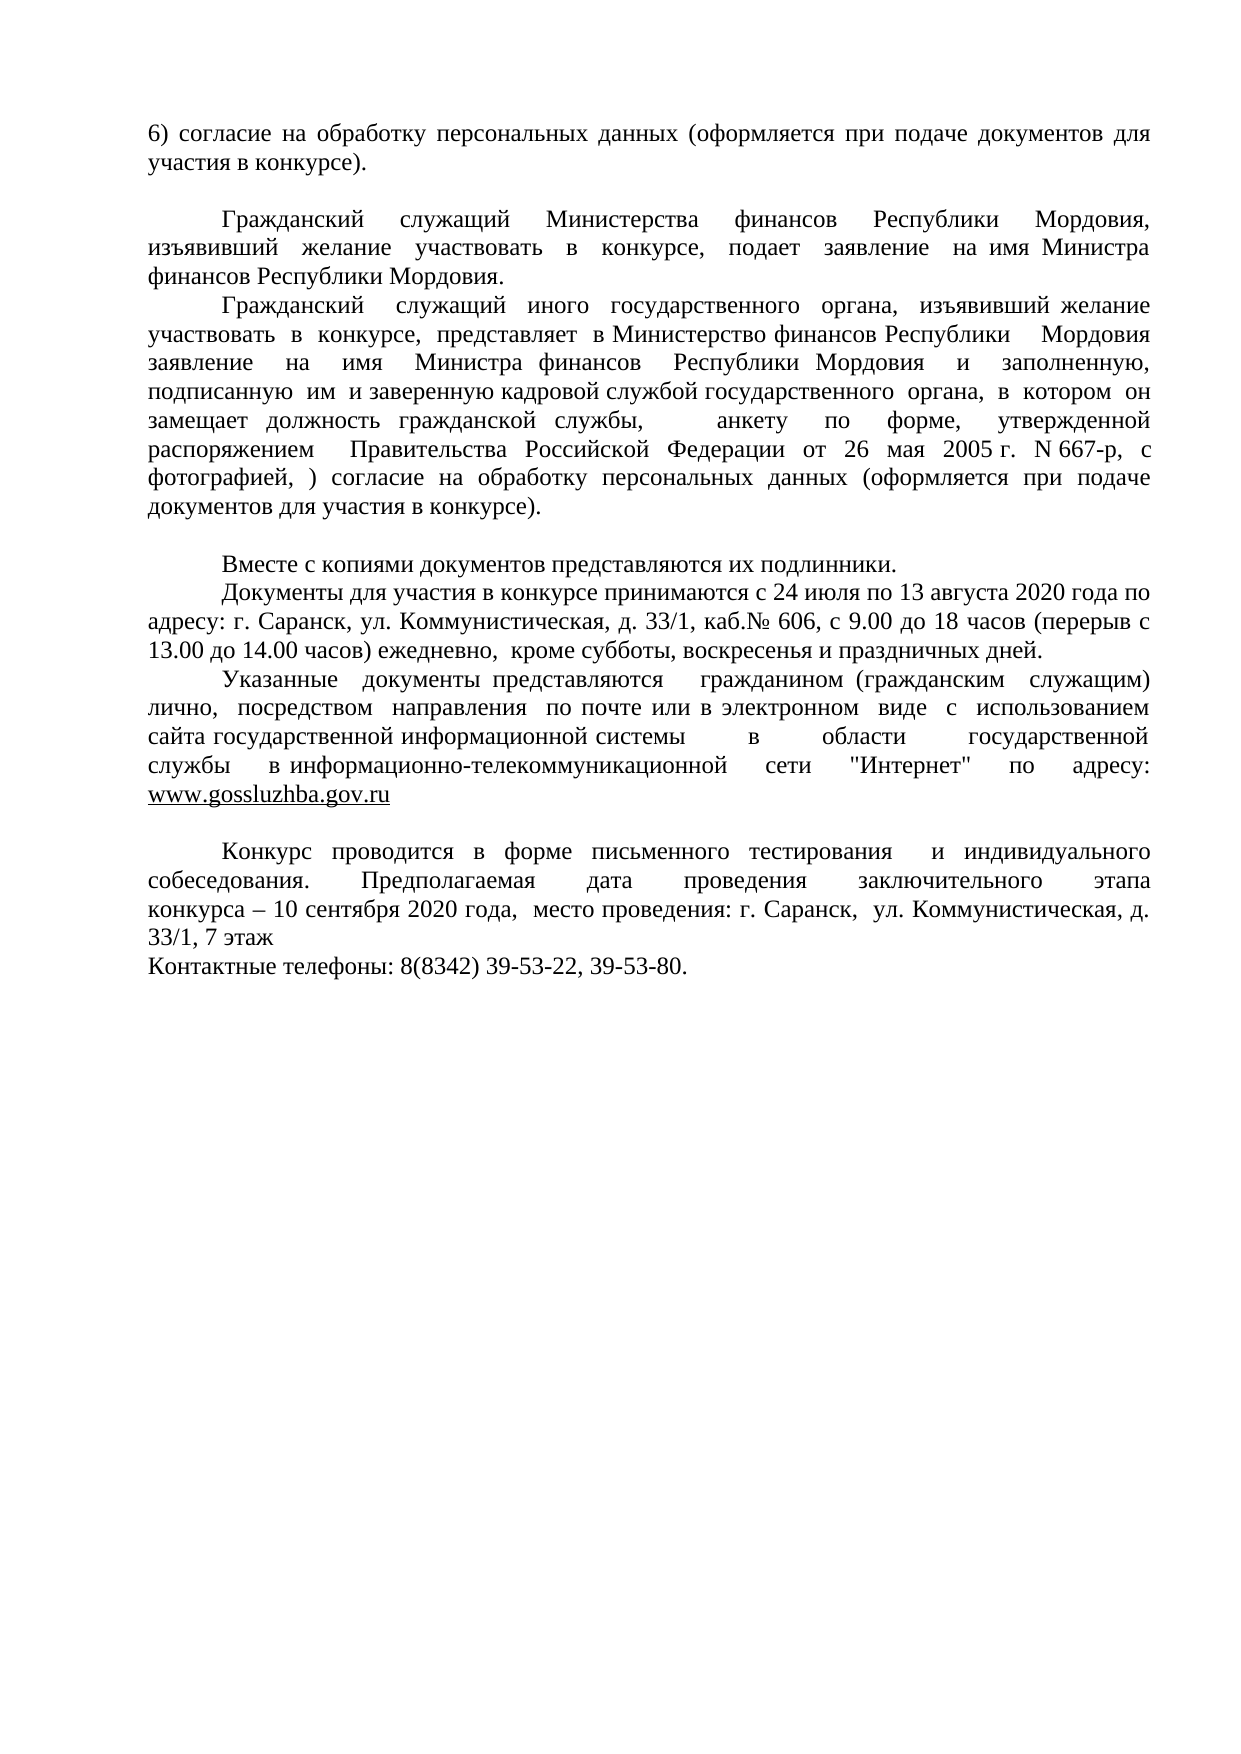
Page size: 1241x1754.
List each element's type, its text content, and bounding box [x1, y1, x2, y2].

text Вместе с копиями документов представляются их подлинники. [148, 549, 1152, 577]
text Гражданский служащий иного государственного органа, изъявивший желание участвовать в конкурсе, представляет в Министерство финансов Республики Мордовия заявление на имя Министра финансов Республики Мордовия и заполненную, подписанную им и заверенную кадровой службой государственного органа, в котором он замещает должность гражданской службы, анкету по форме, утвержденной распоряжением Правительства Российской Федерации от 26 мая 2005 г. N 667-р, с фотографией, ) согласие на обработку персональных данных (оформляется при подаче документов для участия в конкурсе). [148, 290, 1152, 520]
text Контактные телефоны: 8(8342) 39-53-22, 39-53-80. [148, 951, 1152, 980]
text Гражданский служащий Министерства финансов Республики Мордовия, изъявивший желание участвовать в конкурсе, подает заявление на имя Министра финансов Республики Мордовия. [148, 204, 1152, 290]
text Конкурс проводится в форме письменного тестирования и индивидуального собеседования. Предполагаемая дата проведения заключительного этапа конкурса – 10 сентября 2020 года, место проведения: г. Саранск, ул. Коммунистическая, д. 33/1, 7 этаж [148, 836, 1152, 951]
text Документы для участия в конкурсе принимаются с 24 июля по 13 августа 2020 года по адресу: г. Саранск, ул. Коммунистическая, д. 33/1, каб.№ 606, с 9.00 до 18 часов (перерыв с 13.00 до 14.00 часов) ежедневно, кроме субботы, воскресенья и праздничных дней. [148, 577, 1152, 664]
text Указанные документы представляются гражданином (гражданским служащим) лично, посредством направления по почте или в электронном виде с использованием сайта государственной информационной системы в области государственной службы в информационно-телекоммуникационной сети "Интернет" по адресу: www.gossluzhba.gov.ru [148, 664, 1152, 807]
text 6) согласие на обработку персональных данных (оформляется при подаче документов для участия в конкурсе). [148, 118, 1152, 176]
